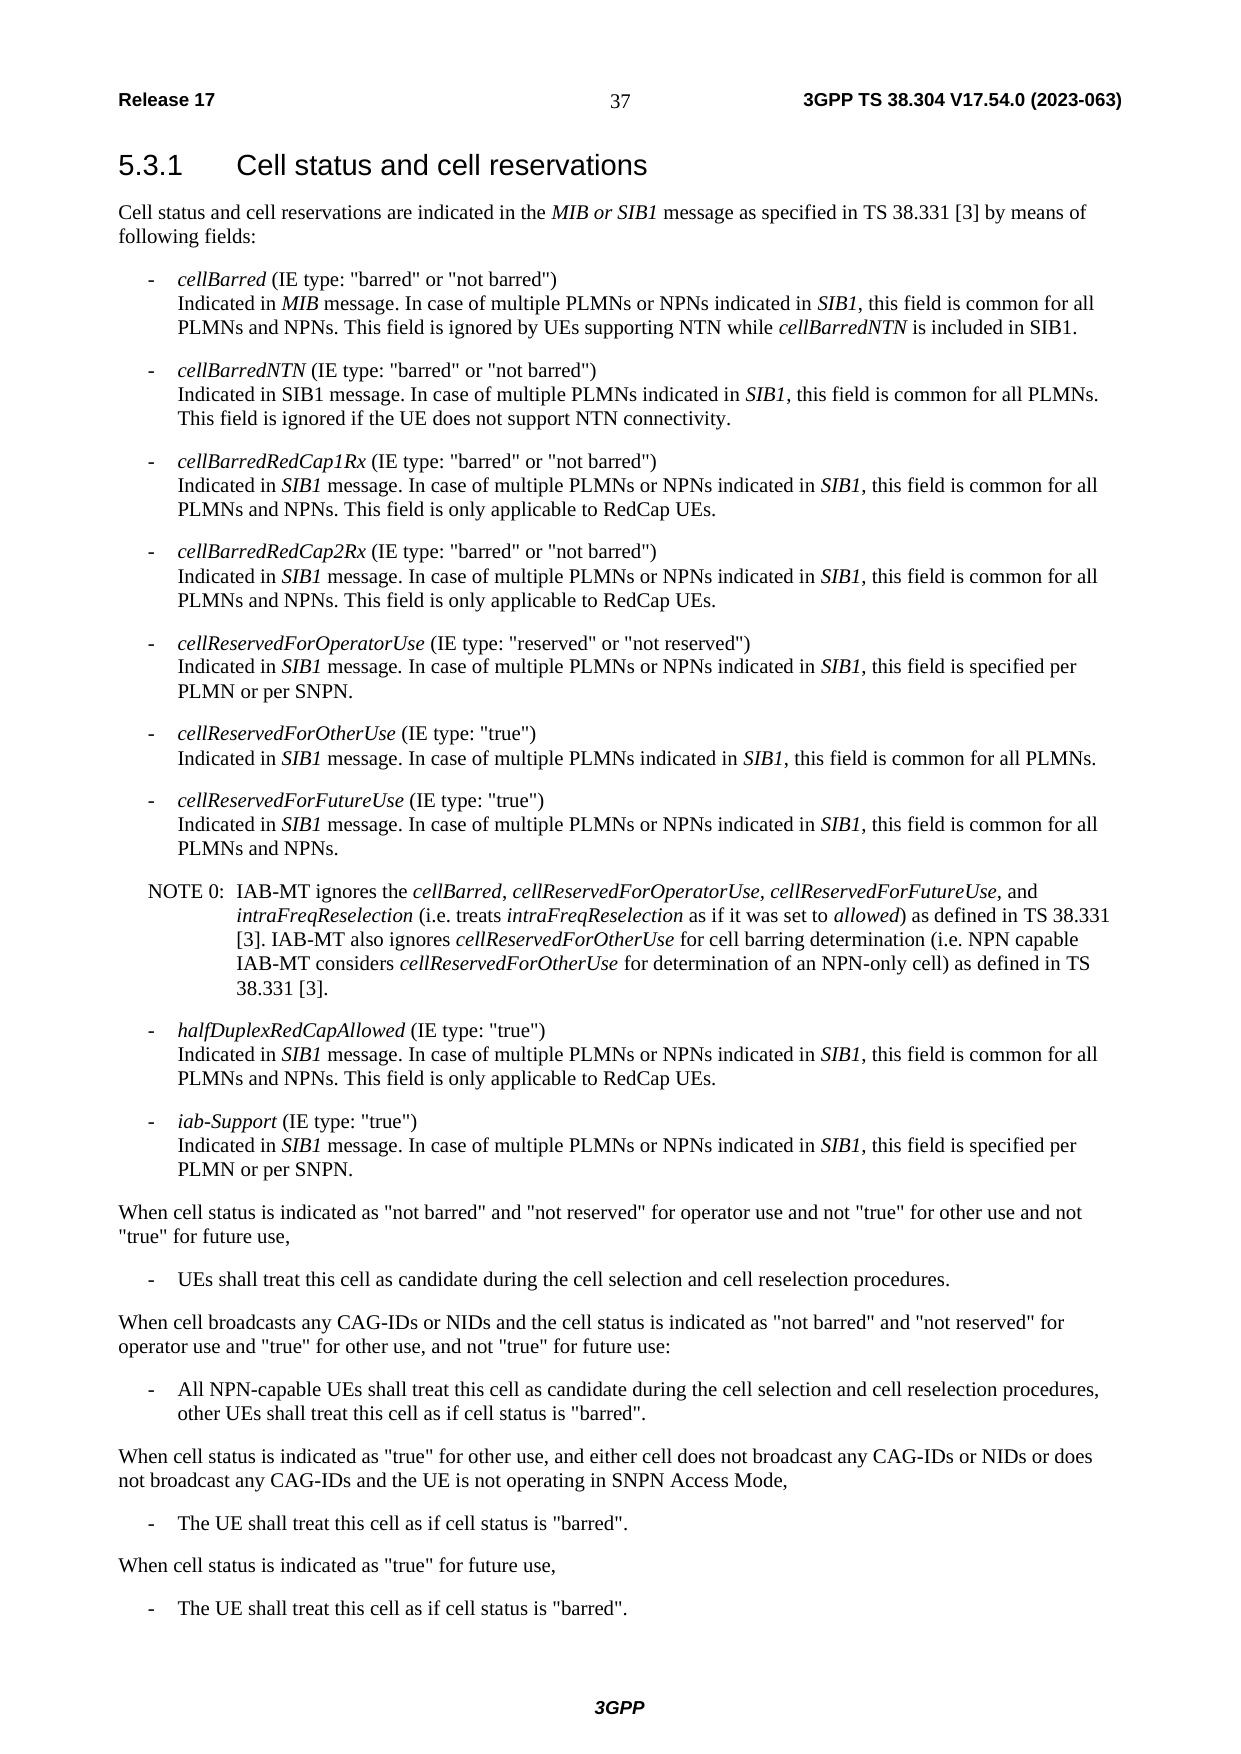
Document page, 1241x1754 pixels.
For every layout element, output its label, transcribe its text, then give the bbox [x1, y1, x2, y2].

text When cell status is indicated as "true" for other use, and either cell does not broadcast any CAG-IDs or NIDs or does not broadcast any CAG-IDs and the UE is not operating in SNPN Access Mode, [118, 1443, 1122, 1492]
text - All NPN-capable UEs shall treat this cell as candidate during the cell selection and cell reselection procedures, other UEs shall treat this cell as if cell status is "barred". [148, 1377, 1122, 1425]
text NOTE 0: IAB-MT ignores the cellBarred, cellReservedForOperatorUse, cellReservedForFutureUse, and intraFreqReselection (i.e. treats intraFreqReselection as if it was set to allowed) as defined in TS 38.331 [3]. IAB-MT also ignores cellReservedForOtherUse for cell barring determination (i.e. NPN capable IAB-MT considers cellReservedForOtherUse for determination of an NPN-only cell) as defined in TS 38.331 [3]. [148, 879, 1122, 999]
text - cellBarred (IE type: "barred" or "not barred") Indicated in MIB message. In case of multiple PLMNs or NPNs indicated in SIB1, this field is common for all PLMNs and NPNs. This field is ignored by UEs supporting NTN while cellBarredNTN is included in SIB1. [148, 267, 1122, 339]
text - halfDuplexRedCapAllowed (IE type: "true") Indicated in SIB1 message. In case of multiple PLMNs or NPNs indicated in SIB1, this field is common for all PLMNs and NPNs. This field is only applicable to RedCap UEs. [148, 1018, 1122, 1090]
text - cellBarredRedCap1Rx (IE type: "barred" or "not barred") Indicated in SIB1 message. In case of multiple PLMNs or NPNs indicated in SIB1, this field is common for all PLMNs and NPNs. This field is only applicable to RedCap UEs. [148, 448, 1122, 521]
text - cellReservedForFutureUse (IE type: "true") Indicated in SIB1 message. In case of multiple PLMNs or NPNs indicated in SIB1, this field is common for all PLMNs and NPNs. [148, 788, 1122, 860]
text - UEs shall treat this cell as candidate during the cell selection and cell reselection procedures. [148, 1267, 1122, 1291]
text - cellReservedForOtherUse (IE type: "true") Indicated in SIB1 message. In case of multiple PLMNs indicated in SIB1, this field is common for all PLMNs. [148, 721, 1122, 769]
text Cell status and cell reservations are indicated in the MIB or SIB1 message as specified in TS 38.331 [3] by means of following fields: [118, 200, 1122, 248]
text When cell status is indicated as "not barred" and "not reserved" for operator use and not "true" for other use and not "true" for future use, [118, 1200, 1122, 1248]
text - cellBarredNTN (IE type: "barred" or "not barred") Indicated in SIB1 message. In case of multiple PLMNs indicated in SIB1, this field is common for all PLMNs. This field is ignored if the UE does not support NTN connectivity. [148, 358, 1122, 430]
text - The UE shall treat this cell as if cell status is "barred". [148, 1596, 1122, 1620]
text - cellBarredRedCap2Rx (IE type: "barred" or "not barred") Indicated in SIB1 message. In case of multiple PLMNs or NPNs indicated in SIB1, this field is common for all PLMNs and NPNs. This field is only applicable to RedCap UEs. [148, 539, 1122, 612]
text When cell status is indicated as "true" for future use, [118, 1553, 1122, 1577]
subtitle 5.3.1 Cell status and cell reservations [118, 147, 1122, 181]
text - iab-Support (IE type: "true") Indicated in SIB1 message. In case of multiple PLMNs or NPNs indicated in SIB1, this field is specified per PLMN or per SNPN. [148, 1109, 1122, 1181]
text When cell broadcasts any CAG-IDs or NIDs and the cell status is indicated as "not barred" and "not reserved" for operator use and "true" for other use, and not "true" for future use: [118, 1310, 1122, 1358]
text - cellReservedForOperatorUse (IE type: "reserved" or "not reserved") Indicated in SIB1 message. In case of multiple PLMNs or NPNs indicated in SIB1, this field is specified per PLMN or per SNPN. [148, 630, 1122, 703]
text - The UE shall treat this cell as if cell status is "barred". [148, 1510, 1122, 1534]
